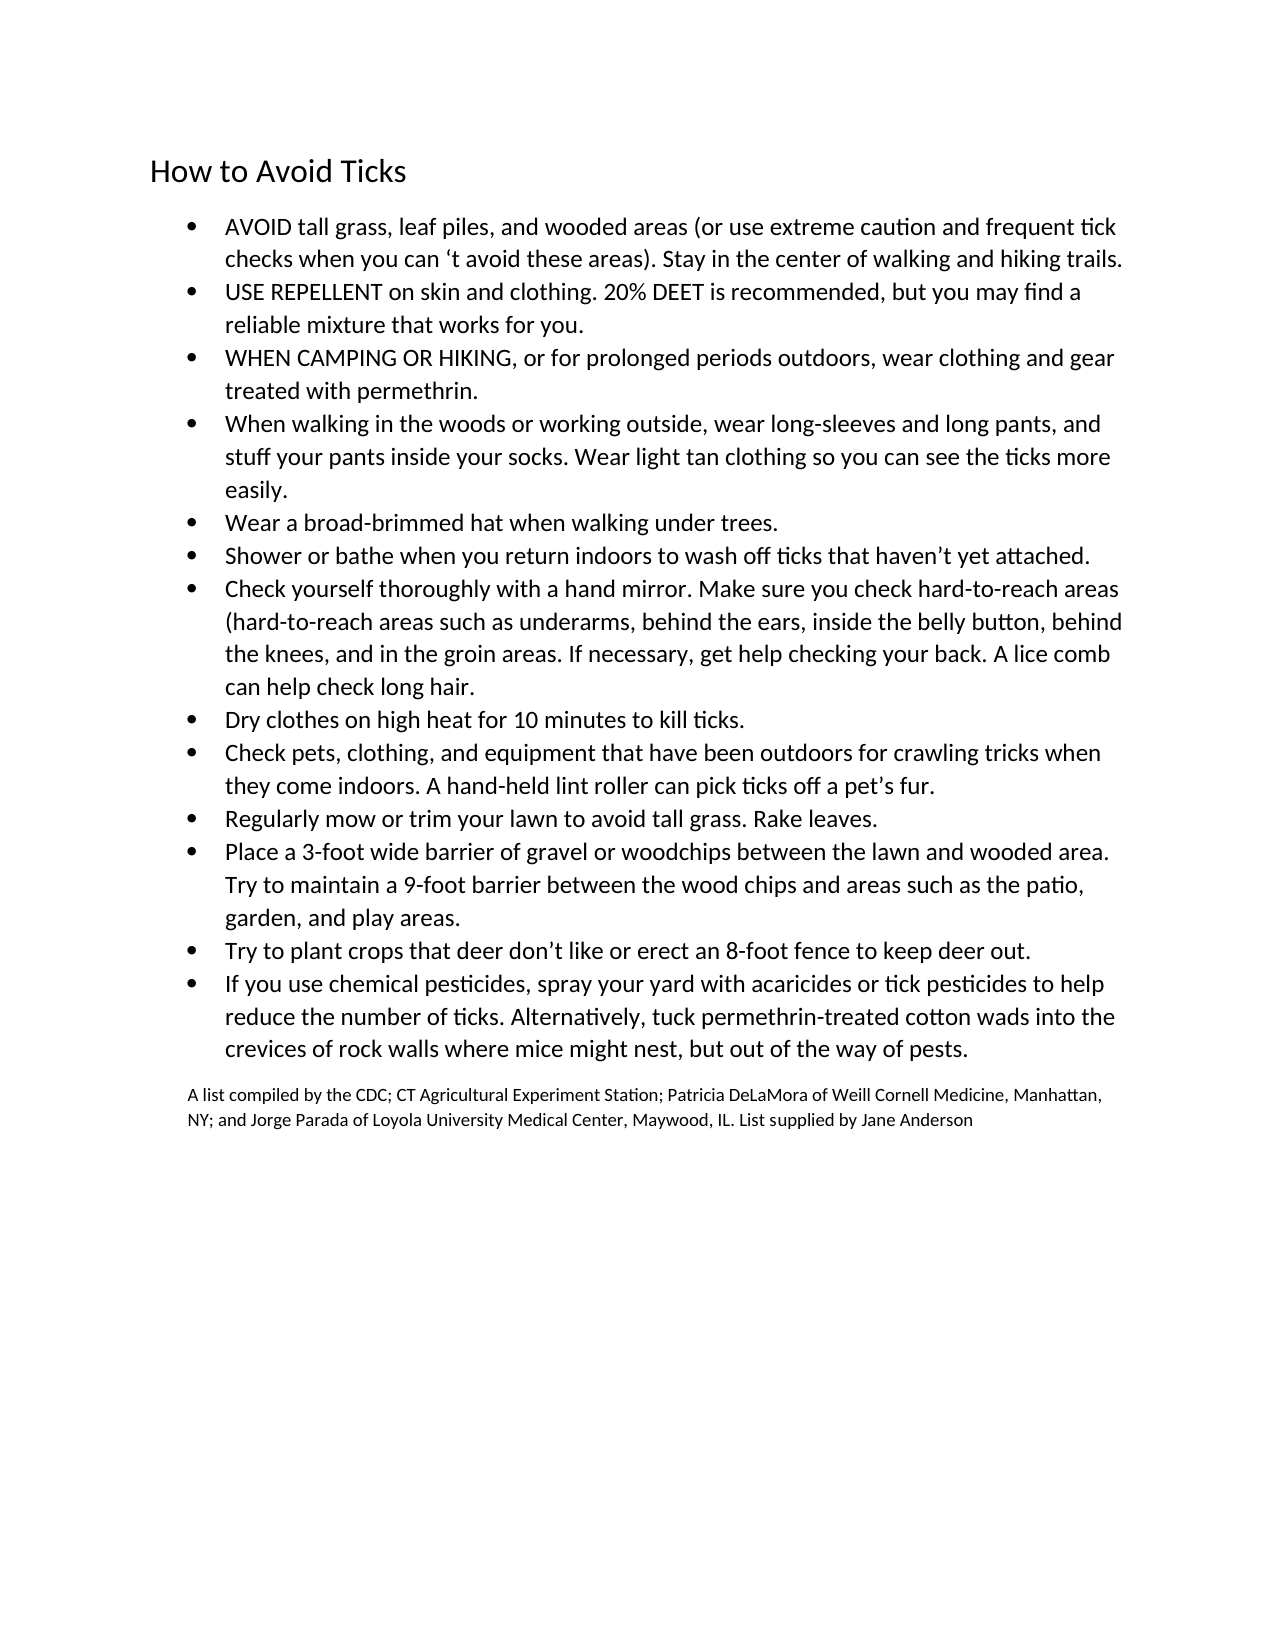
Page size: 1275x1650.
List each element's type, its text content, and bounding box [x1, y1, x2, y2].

list Wear a broad-brimmed hat when walking under trees. [187, 507, 1125, 537]
list Try to plant crops that deer don’t like or erect an 8-foot fence to keep deer out. [187, 935, 1125, 965]
text A list compiled by the CDC; CT Agricultural Experiment Station; Patricia DeLaMora of Weill Cornell Medicine, Manhattan, NY; and Jorge Parada of Loyola University Medical Center, Maywood, IL. List supplied by Jane Anderson [187, 1083, 1125, 1131]
list Check pets, clothing, and equipment that have been outdoors for crawling tricks when they come indoors. A hand-held lint roller can pick ticks off a pet’s fur. [187, 737, 1125, 801]
list USE REPELLENT on skin and clothing. 20% DEET is recommended, but you may find a reliable mixture that works for you. [187, 276, 1125, 340]
list Regularly mow or trim your lawn to avoid tall grass. Rake leaves. [187, 803, 1125, 834]
list Place a 3-foot wide barrier of gravel or woodchips between the lawn and wooded area. Try to maintain a 9-foot barrier between the wood chips and areas such as the patio, garden, and play areas. [187, 836, 1125, 932]
list Shower or bathe when you return indoors to wash off ticks that haven’t yet attached. [187, 540, 1125, 570]
list WHEN CAMPING OR HIKING, or for prolonged periods outdoors, wear clothing and gear treated with permethrin. [187, 342, 1125, 406]
list Dry clothes on high heat for 10 minutes to kill ticks. [187, 704, 1125, 735]
list When walking in the woods or working outside, wear long-sleeves and long pants, and stuff your pants inside your socks. Wear light tan clothing so you can see the ticks more easily. [187, 408, 1125, 504]
list Check yourself thoroughly with a hand mirror. Make sure you check hard-to-reach areas (hard-to-reach areas such as underarms, behind the ears, inside the belly button, behind the knees, and in the groin areas. If necessary, get help checking your back. A lice comb can help check long hair. [187, 573, 1125, 702]
list If you use chemical pesticides, spray your yard with acaricides or tick pesticides to help reduce the number of ticks. Alternatively, tuck permethrin-treated cotton wads into the crevices of rock walls where mice might nest, but out of the way of pests. [187, 968, 1125, 1064]
text How to Avoid Ticks [150, 150, 1125, 191]
list AVOID tall grass, leaf piles, and wooded areas (or use extreme caution and frequent tick checks when you can ‘t avoid these areas). Stay in the center of walking and hiking trails. [187, 211, 1125, 274]
